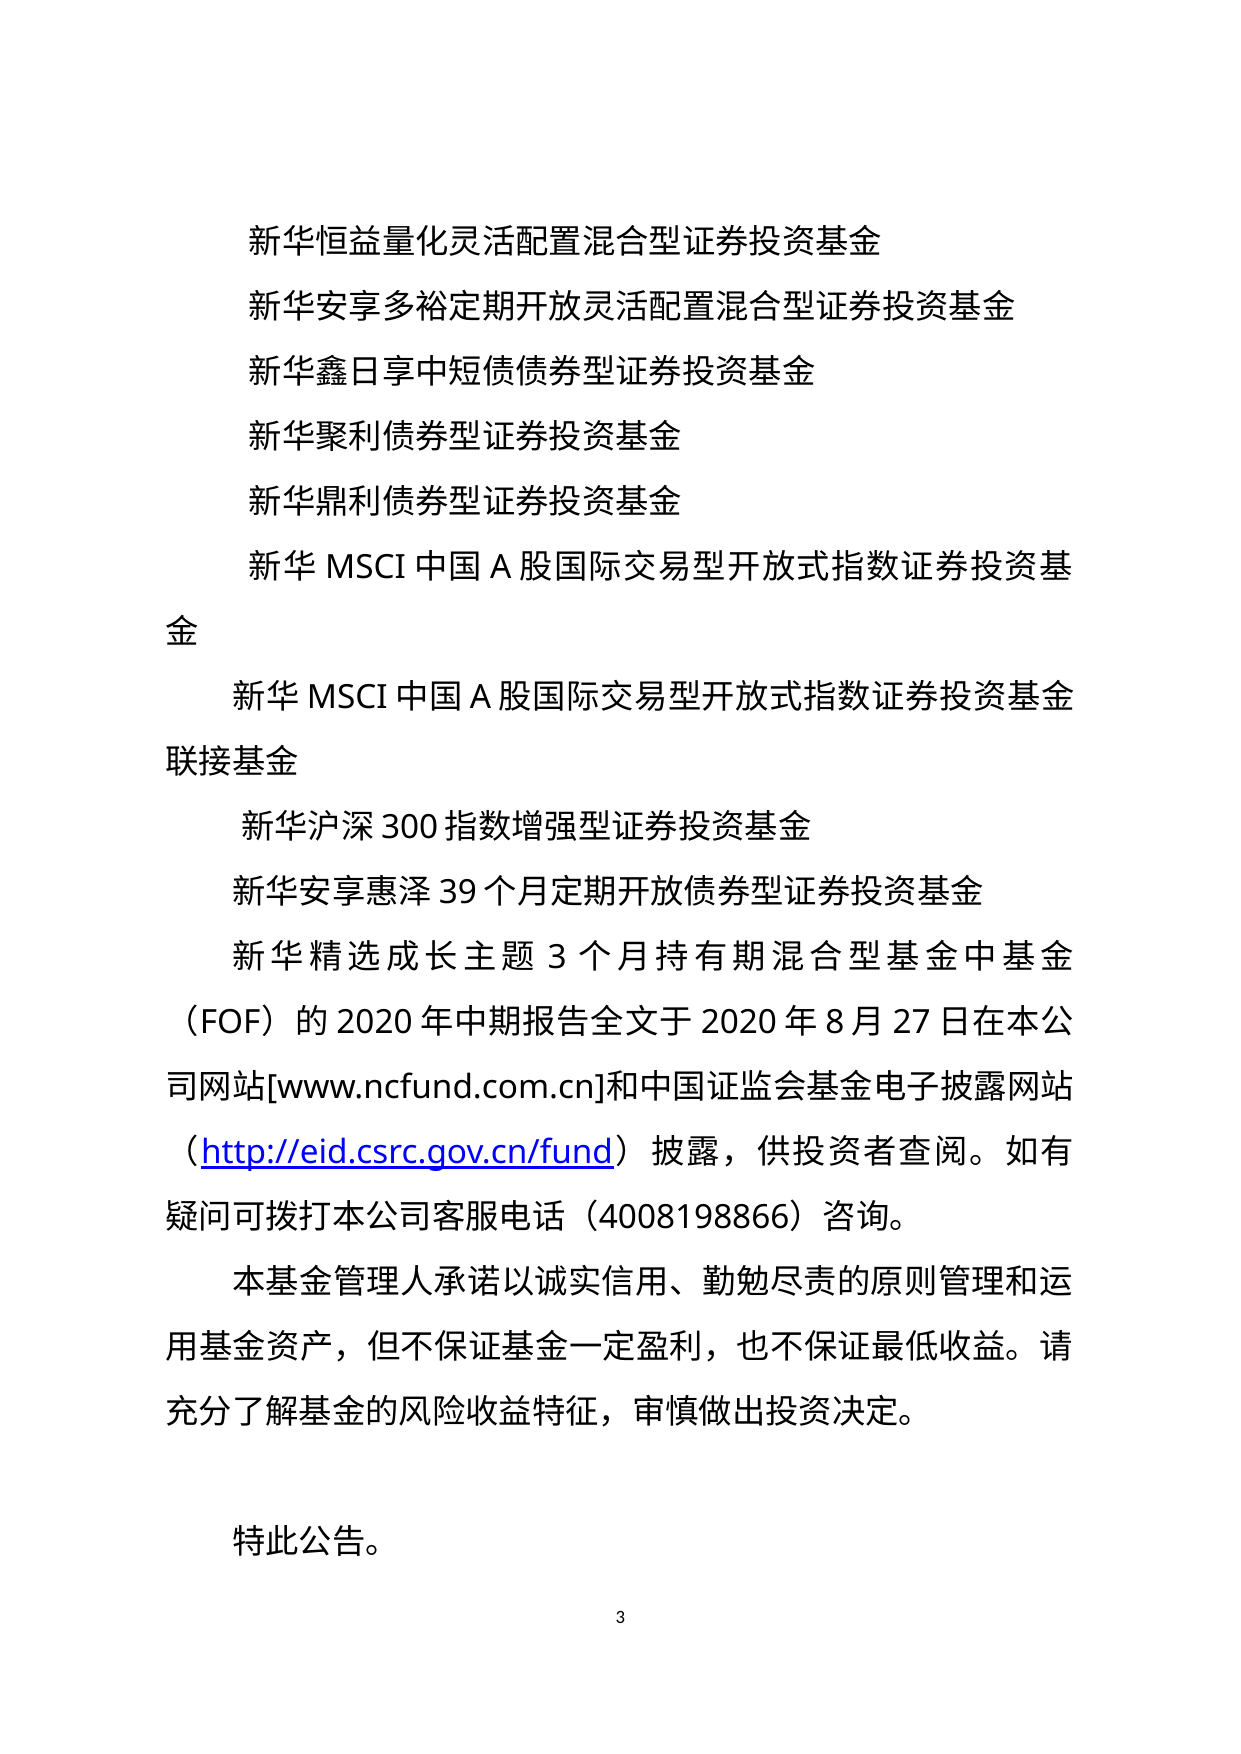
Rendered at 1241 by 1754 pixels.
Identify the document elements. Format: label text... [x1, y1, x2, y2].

text 本基金管理人承诺以诚实信用、勤勉尽责的原则管理和运用基金资产，但不保证基金一定盈利，也不保证最低收益。请充分了解基金的风险收益特征，审慎做出投资决定。 [165, 1247, 1075, 1442]
text 新华安享惠泽39个月定期开放债券型证券投资基金 [165, 857, 1075, 922]
text 新华MSCI中国A股国际交易型开放式指数证券投资基金 [165, 532, 1075, 662]
text 新华鑫日享中短债债券型证券投资基金 [165, 337, 1075, 402]
text 新华聚利债券型证券投资基金 [165, 402, 1075, 467]
text 新华安享多裕定期开放灵活配置混合型证券投资基金 [165, 272, 1075, 337]
text 新华沪深300指数增强型证券投资基金 [165, 792, 1075, 857]
text 新华精选成长主题3个月持有期混合型基金中基金（FOF）的2020年中期报告全文于2020年8月27日在本公司网站[www.ncfund.com.cn]和中国证监会基金电子披露网站（http://eid.csrc.gov.cn/fund）披露，供投资者查阅。如有疑问可拨打本公司客服电话（4008198866）咨询。 [165, 922, 1075, 1247]
text 新华鼎利债券型证券投资基金 [165, 467, 1075, 532]
text 特此公告。 [165, 1507, 1075, 1572]
text 新华MSCI中国A股国际交易型开放式指数证券投资基金联接基金 [165, 662, 1075, 792]
text 新华恒益量化灵活配置混合型证券投资基金 [165, 207, 1075, 272]
